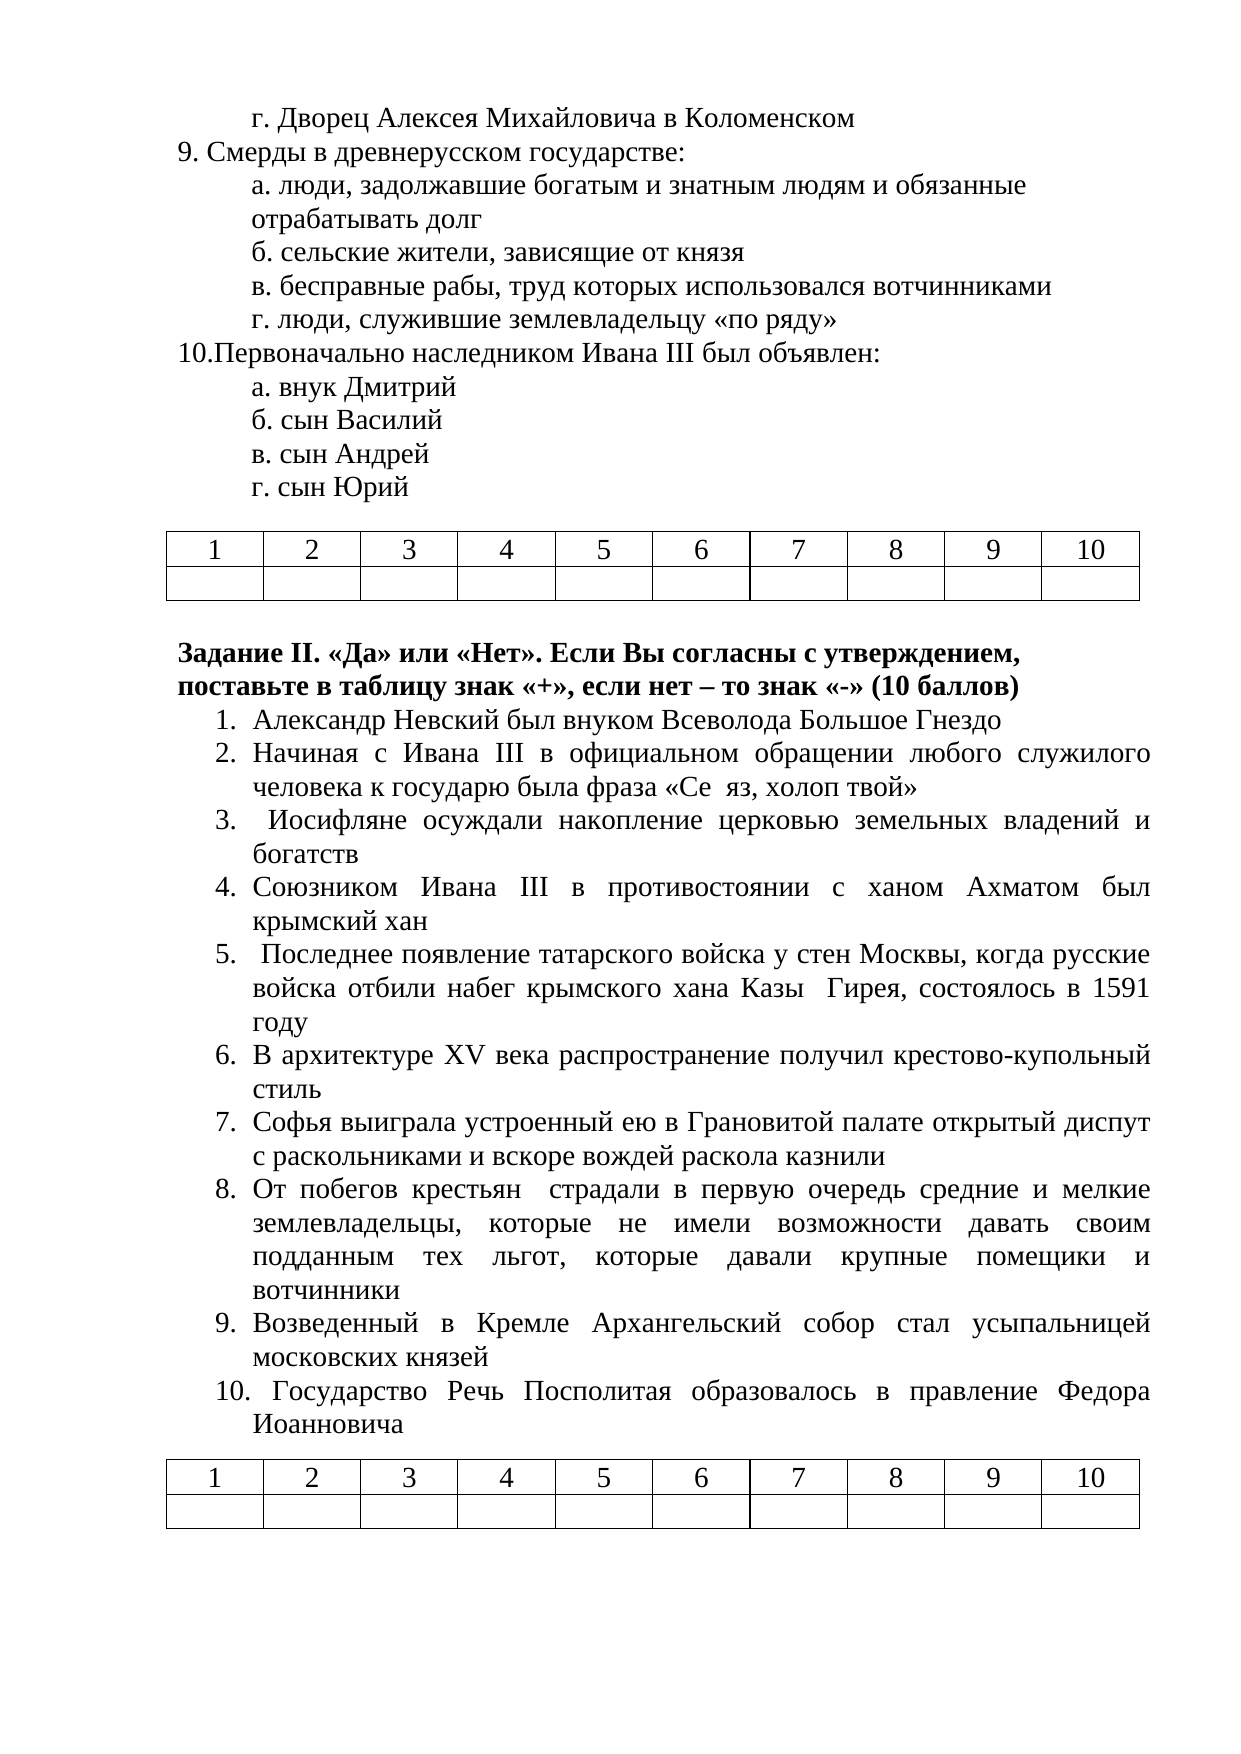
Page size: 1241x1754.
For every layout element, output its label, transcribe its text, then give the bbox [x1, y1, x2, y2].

table_header 10 [1042, 1460, 1139, 1493]
list Возведенный в Кремле Архангельский собор стал усыпальницей московских князей [215, 1306, 1152, 1373]
table_header 7 [751, 532, 847, 566]
table_header 3 [361, 1460, 457, 1493]
table_cell [361, 1495, 457, 1528]
table_cell [264, 1495, 360, 1528]
text в. сын Андрей [177, 436, 1152, 469]
table_cell [945, 1495, 1041, 1528]
list В архитектуре XV века распространение получил крестово-купольный стиль [215, 1037, 1152, 1104]
list Последнее появление татарского войска у стен Москвы, когда русские войска отбили набег крымского хана Казы Гирея, состоялось в 1591 году [215, 937, 1152, 1037]
table_cell [653, 1495, 749, 1528]
table_header 2 [264, 1460, 360, 1493]
table_cell [361, 567, 457, 600]
table_cell [167, 1495, 263, 1528]
table_header 1 [167, 532, 263, 566]
list Александр Невский был внуком Всеволода Большое Гнездо [215, 702, 1152, 735]
table_header 2 [264, 532, 360, 566]
table_cell [945, 567, 1041, 600]
table_cell [458, 1495, 555, 1528]
table_header 9 [945, 532, 1041, 566]
text б. сын Василий [177, 402, 1152, 436]
text 9. Смерды в древнерусском государстве: [177, 134, 1152, 167]
table_cell [264, 567, 360, 600]
table_header 5 [556, 1460, 652, 1493]
text Задание II. «Да» или «Нет». Если Вы согласны с утверждением, поставьте в таблицу знак «+», если нет – то знак «-» (10 баллов) [177, 635, 1152, 702]
text отрабатывать долг [177, 201, 1152, 234]
table_header 4 [458, 532, 555, 566]
table_header 9 [945, 1460, 1041, 1493]
table_header 8 [848, 1460, 944, 1493]
text а. люди, задолжавшие богатым и знатным людям и обязанные [177, 167, 1152, 201]
table_cell [751, 1495, 847, 1528]
text б. сельские жители, зависящие от князя [177, 234, 1152, 268]
table_cell [848, 567, 944, 600]
table_cell [556, 1495, 652, 1528]
table_header 10 [1042, 532, 1139, 566]
table_header 5 [556, 532, 652, 566]
table_cell [556, 567, 652, 600]
text г. Дворец Алексея Михайловича в Коломенском [177, 100, 1152, 134]
list Софья выиграла устроенный ею в Грановитой палате открытый диспут с раскольниками и вскоре вождей раскола казнили [215, 1104, 1152, 1171]
table_header 6 [653, 1460, 749, 1493]
text а. внук Дмитрий [177, 369, 1152, 402]
table_header 8 [848, 532, 944, 566]
text в. бесправные рабы, труд которых использовался вотчинниками [177, 268, 1152, 302]
list Государство Речь Посполитая образовалось в правление Федора Иоанновича [215, 1373, 1152, 1440]
list Начиная с Ивана III в официальном обращении любого служилого человека к государю была фраза «Се яз, холоп твой» [215, 735, 1152, 802]
table_cell [1042, 567, 1139, 600]
table_cell [167, 567, 263, 600]
table_cell [653, 567, 749, 600]
table_cell [458, 567, 555, 600]
text г. сын Юрий [177, 469, 1152, 503]
table_cell [848, 1495, 944, 1528]
table_header 1 [167, 1460, 263, 1493]
text 10.Первоначально наследником Ивана III был объявлен: [177, 335, 1152, 369]
list От побегов крестьян страдали в первую очередь средние и мелкие землевладельцы, которые не имели возможности давать своим подданным тех льгот, которые давали крупные помещики и вотчинники [215, 1171, 1152, 1306]
list Иосифляне осуждали накопление церковью земельных владений и богатств [215, 802, 1152, 869]
table_header 3 [361, 532, 457, 566]
list Союзником Ивана III в противостоянии с ханом Ахматом был крымский хан [215, 869, 1152, 937]
table_cell [751, 567, 847, 600]
table_header 6 [653, 532, 749, 566]
text г. люди, служившие землевладельцу «по ряду» [177, 302, 1152, 335]
table_cell [1042, 1495, 1139, 1528]
table_header 7 [751, 1460, 847, 1493]
table_header 4 [458, 1460, 555, 1493]
